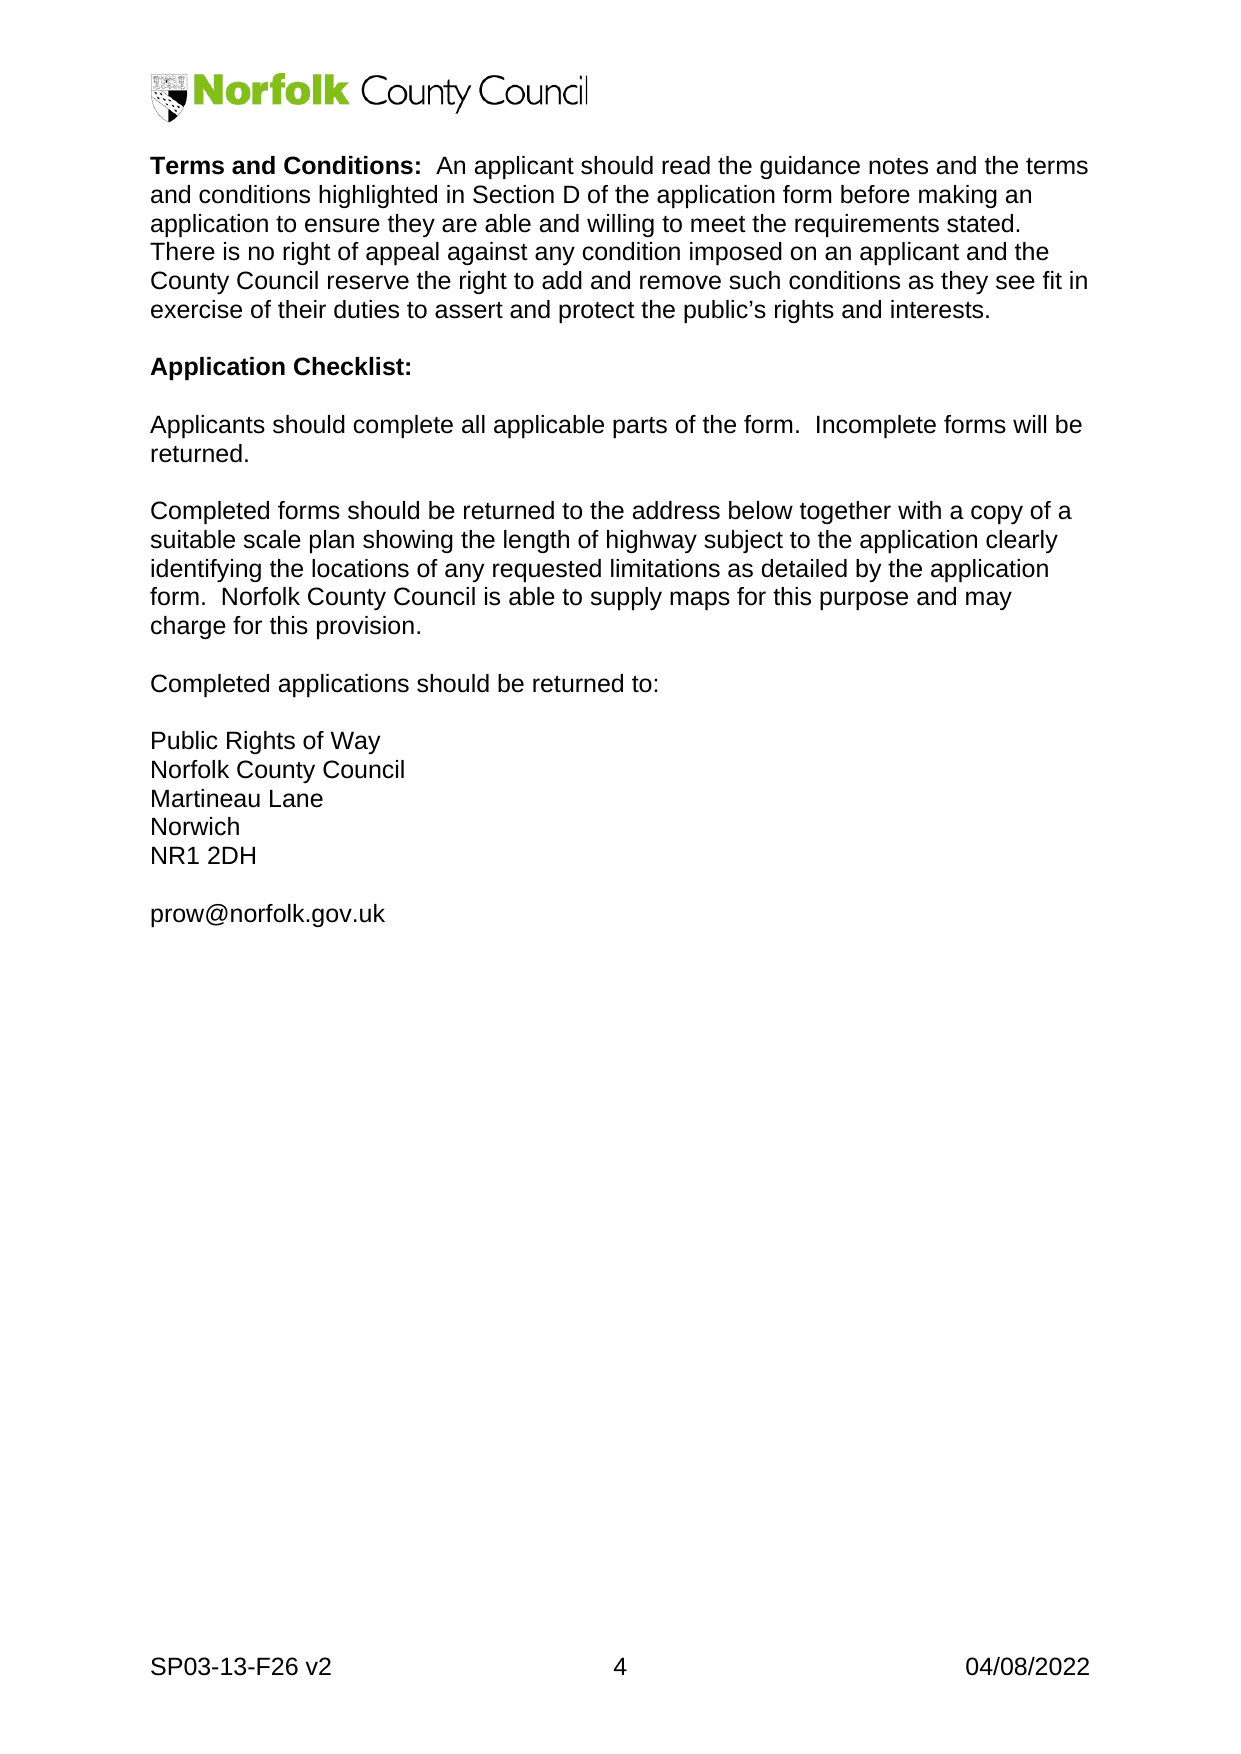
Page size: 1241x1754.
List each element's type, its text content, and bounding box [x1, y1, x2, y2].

text Norfolk County Council [150, 755, 1090, 783]
text prow@norfolk.gov.uk [150, 898, 1090, 927]
text Public Rights of Way [150, 726, 1090, 755]
text Completed forms should be returned to the address below together with a copy of a suitable scale plan showing the length of highway subject to the application clearly identifying the locations of any requested limitations as detailed by the application form. Norfolk County Council is able to supply maps for this purpose and may charge for this provision. [150, 496, 1090, 640]
text Norwich [150, 812, 1090, 841]
text Terms and Conditions: An applicant should read the guidance notes and the terms and conditions highlighted in Section D of the application form before making an application to ensure they are able and willing to meet the requirements stated. There is no right of appeal against any condition imposed on an applicant and the County Council reserve the right to add and remove such conditions as they see fit in exercise of their duties to assert and protect the public’s rights and interests. [150, 151, 1090, 323]
text Completed applications should be returned to: [150, 668, 1090, 697]
text Martineau Lane [150, 783, 1090, 812]
text Applicants should complete all applicable parts of the form. Incomplete forms will be returned. [150, 410, 1090, 467]
text NR1 2DH [150, 841, 1090, 870]
text Application Checklist: [150, 352, 1090, 381]
